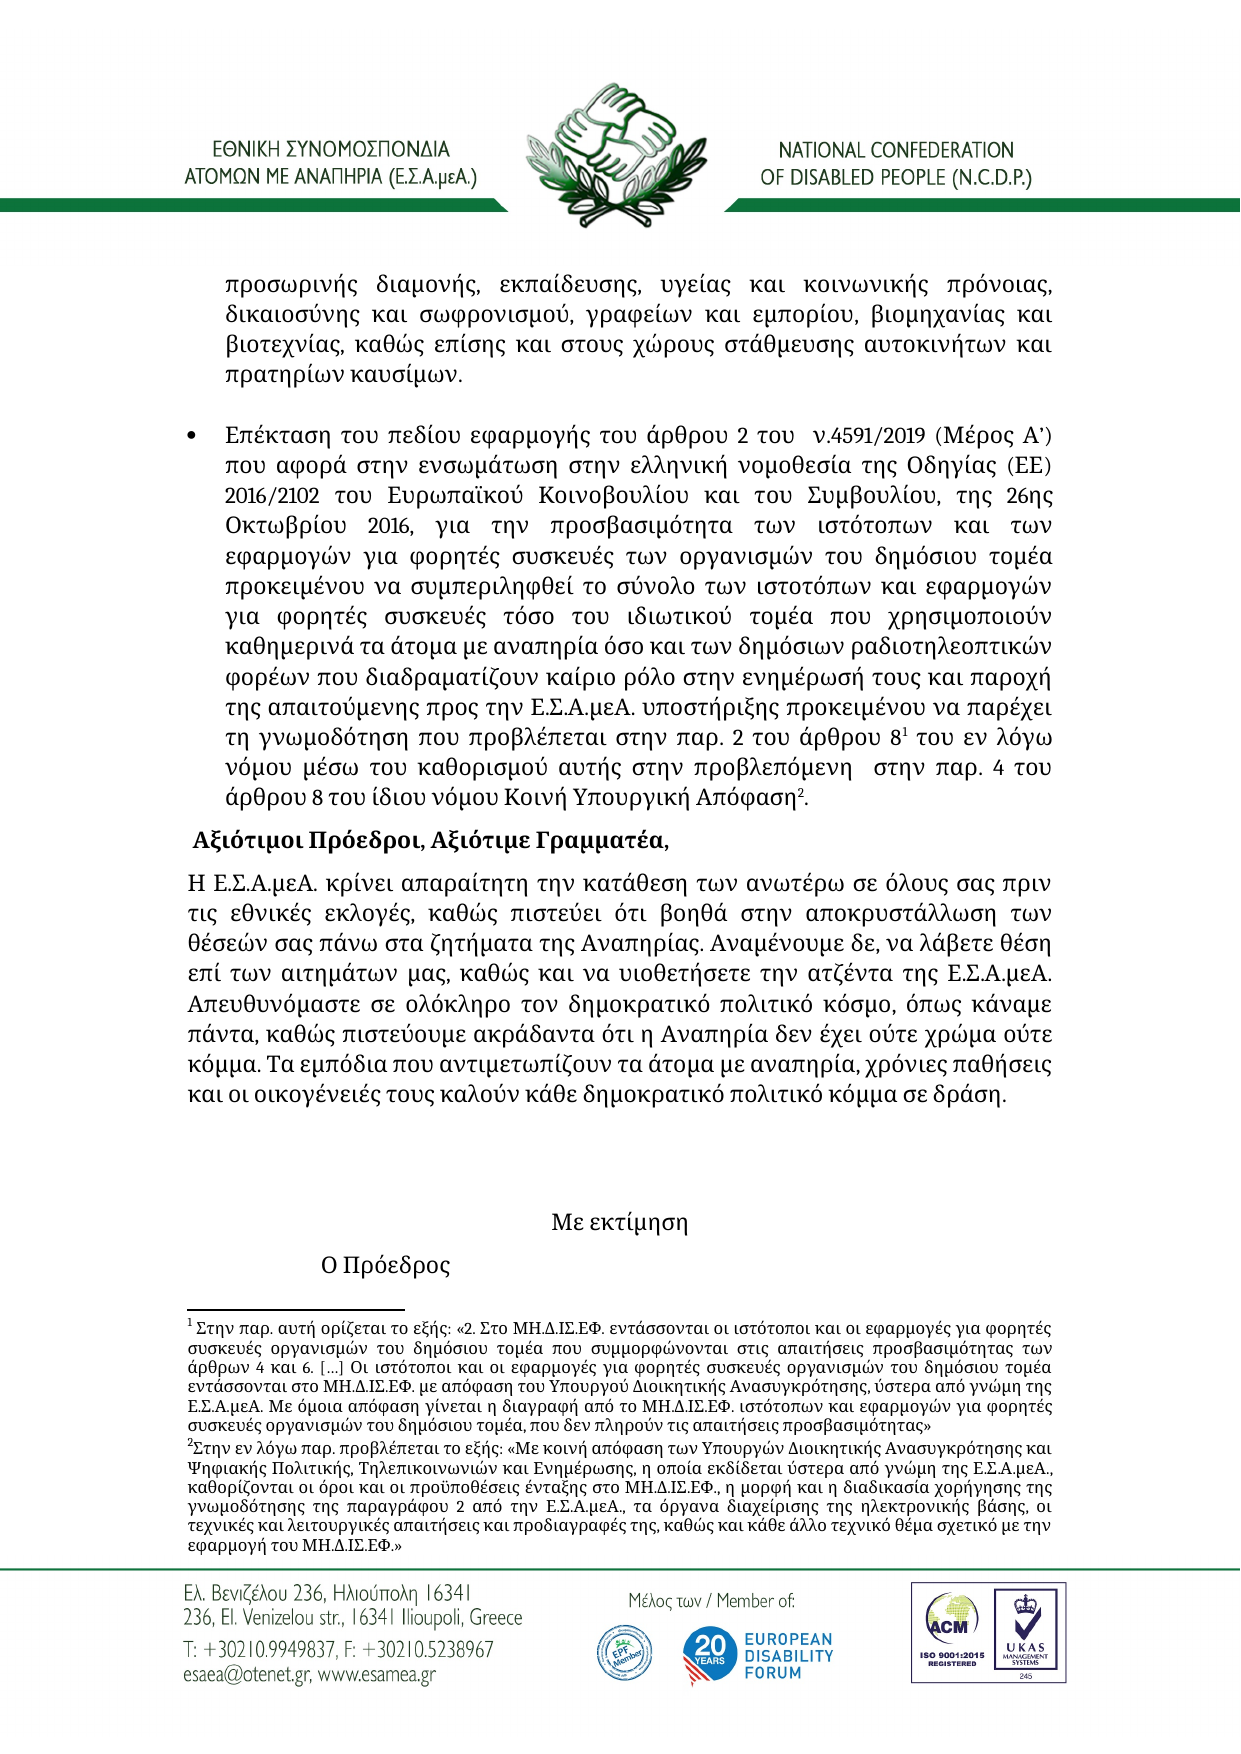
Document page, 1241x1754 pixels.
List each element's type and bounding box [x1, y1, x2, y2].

picture [0, 29, 1240, 266]
picture [0, 1555, 1240, 1737]
